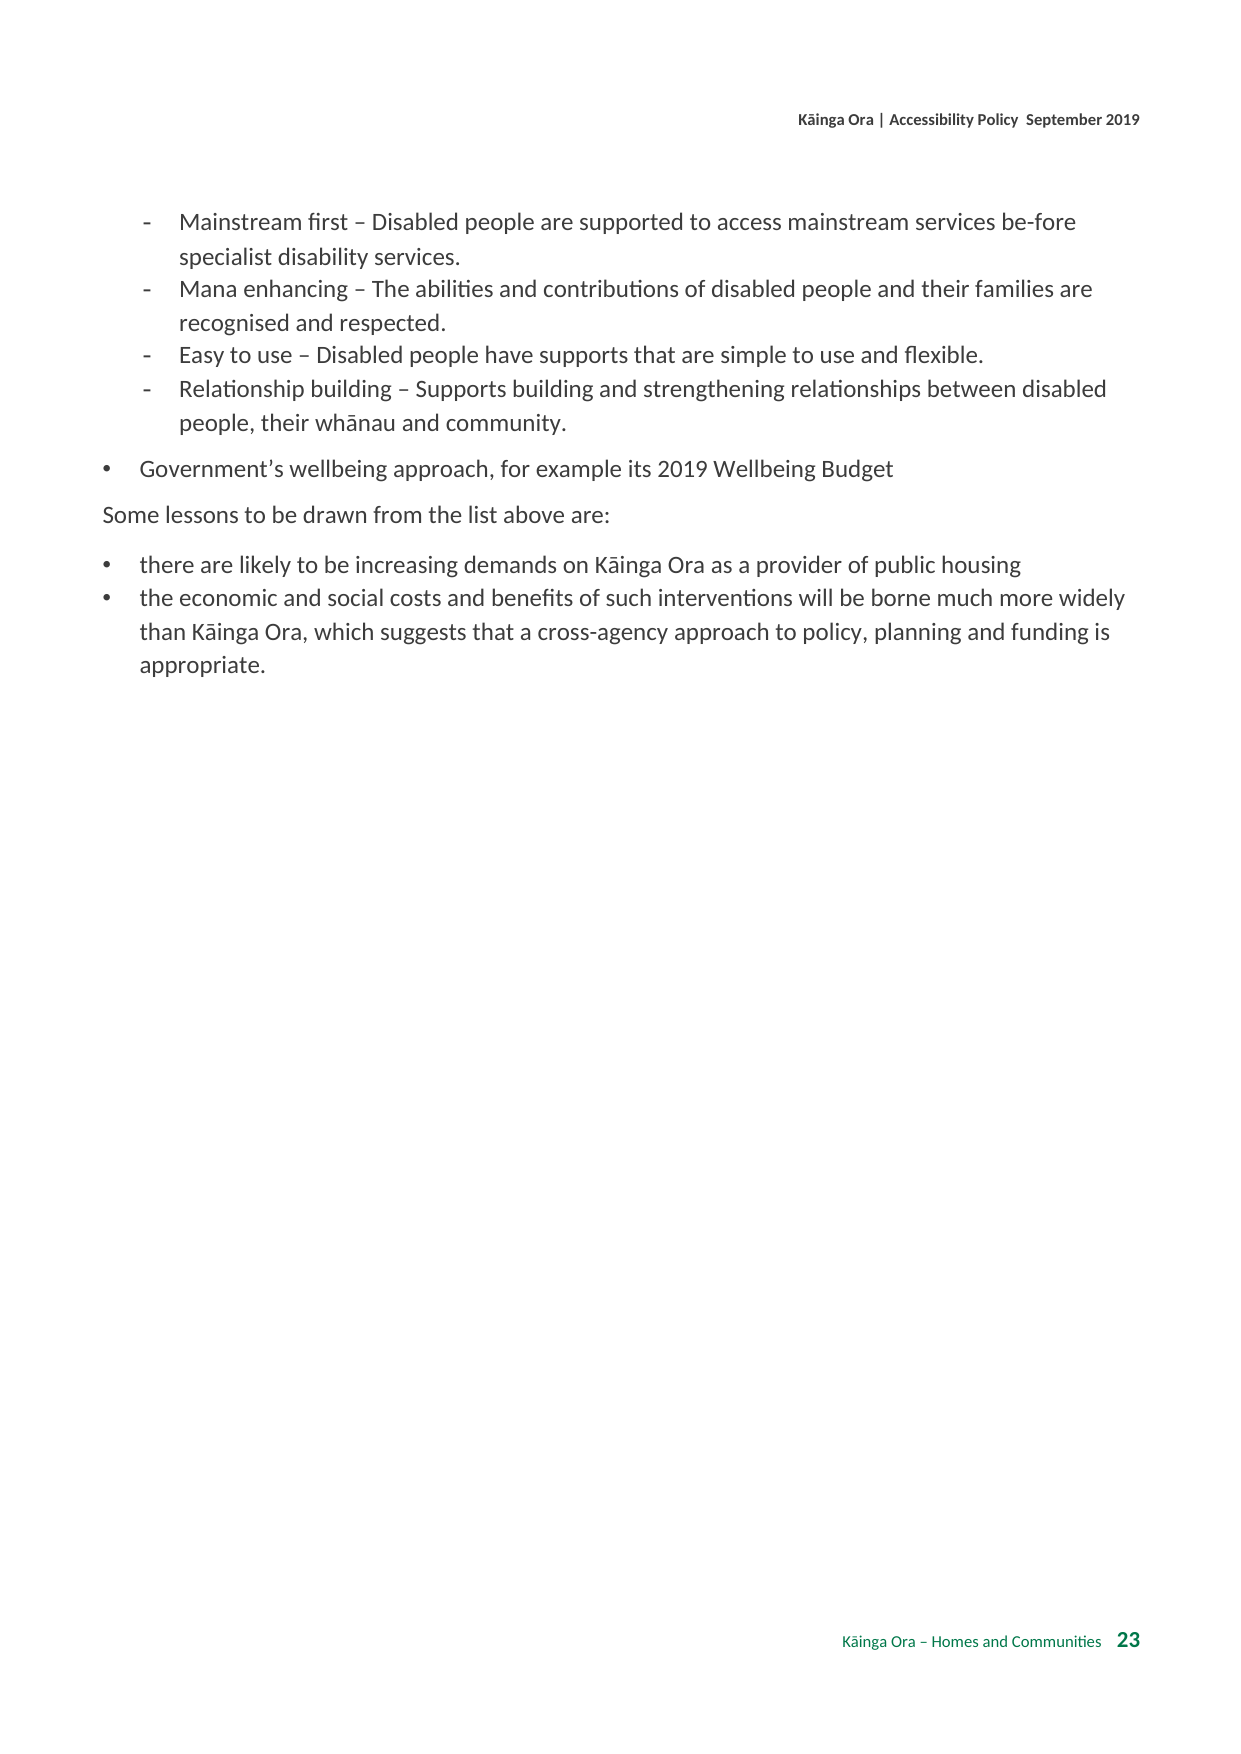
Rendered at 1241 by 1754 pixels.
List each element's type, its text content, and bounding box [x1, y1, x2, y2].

list there are likely to be increasing demands on Kāinga Ora as a provider of public housing [102, 546, 1140, 580]
list Mana enhancing – The abilities and contributions of disabled people and their families are recognised and respected. [139, 271, 1140, 338]
list the economic and social costs and benefits of such interventions will be borne much more widely than Kāinga Ora, which suggests that a cross-agency approach to policy, planning and funding is appropriate. [102, 580, 1140, 680]
list Easy to use – Disabled people have supports that are simple to use and flexible. [139, 338, 1140, 371]
list Mainstream first – Disabled people are supported to access mainstream services be-fore specialist disability services. [139, 205, 1140, 271]
list Government’s wellbeing approach, for example its 2019 Wellbeing Budget [102, 451, 1140, 484]
text Some lessons to be drawn from the list above are: [102, 496, 1140, 530]
list Relationship building – Supports building and strengthening relationships between disabled people, their whānau and community. [139, 371, 1140, 438]
